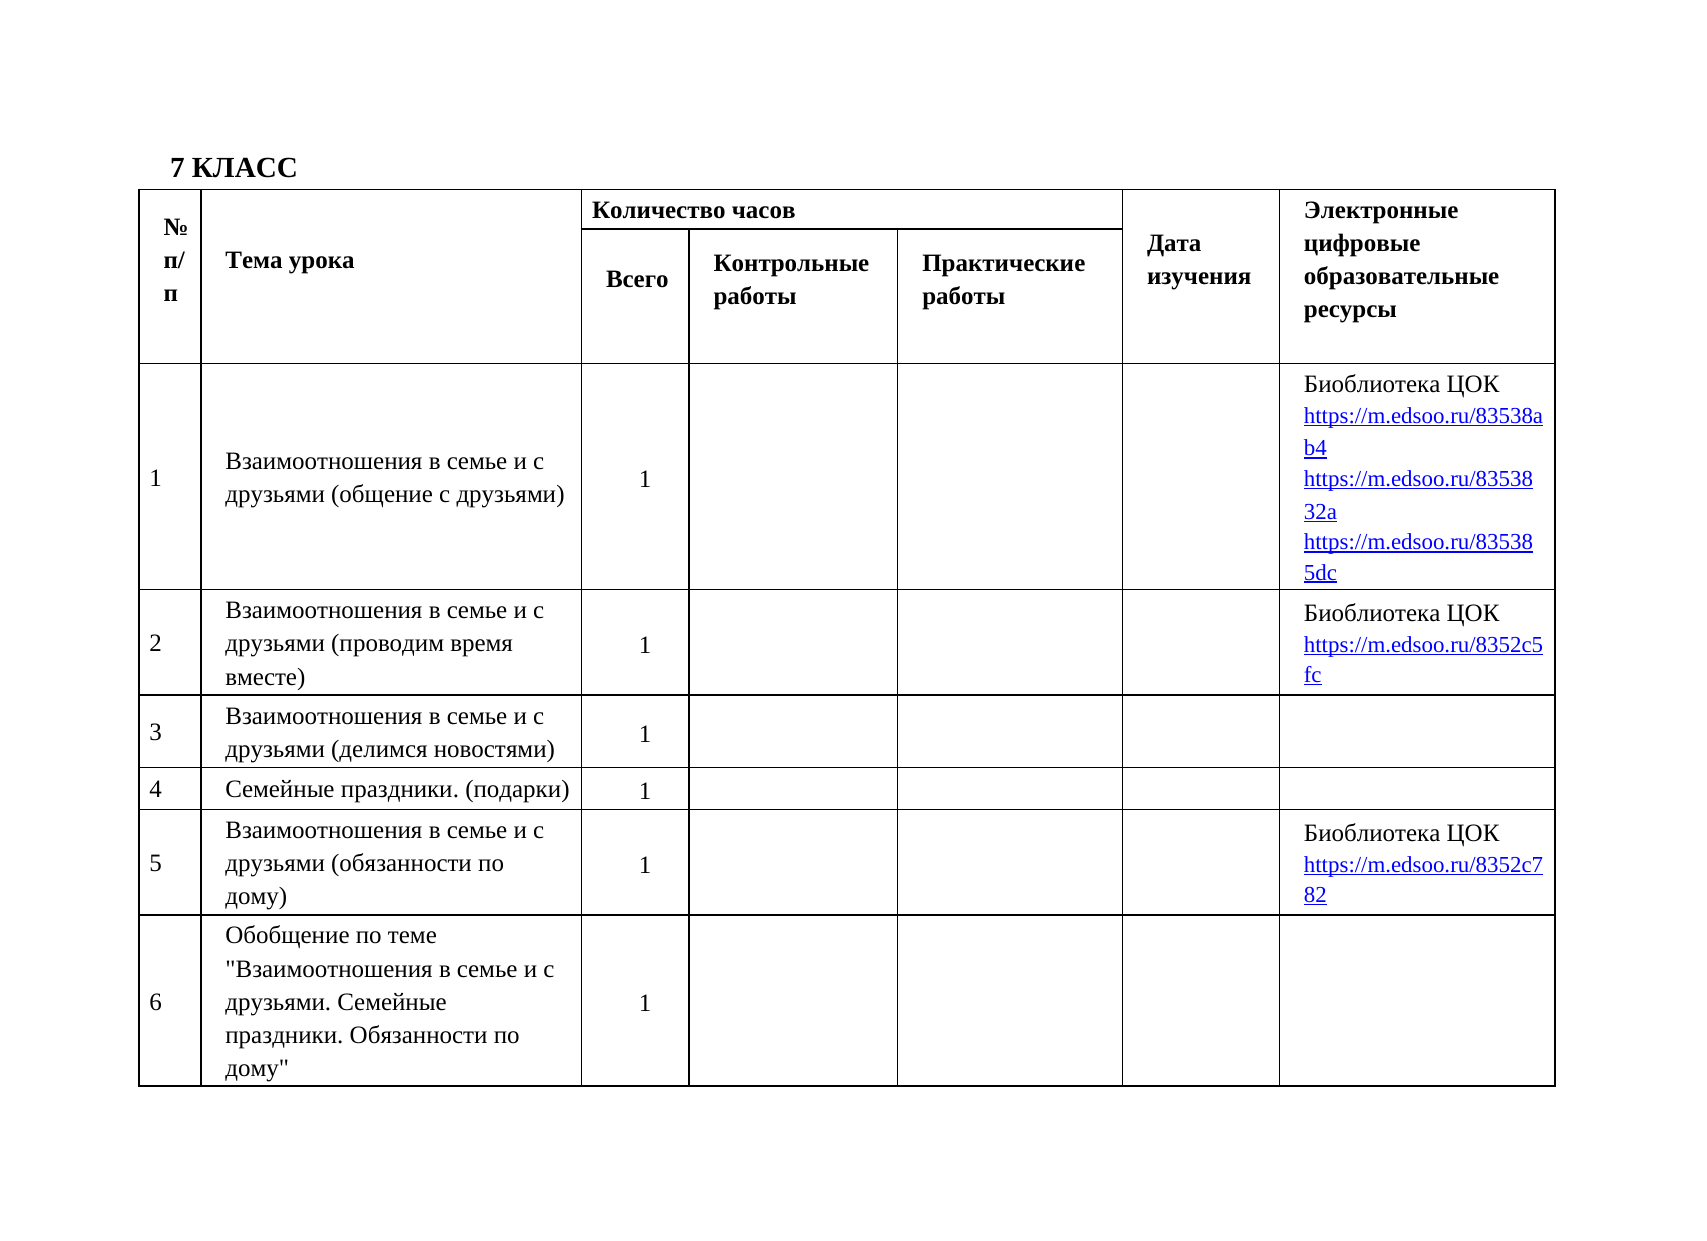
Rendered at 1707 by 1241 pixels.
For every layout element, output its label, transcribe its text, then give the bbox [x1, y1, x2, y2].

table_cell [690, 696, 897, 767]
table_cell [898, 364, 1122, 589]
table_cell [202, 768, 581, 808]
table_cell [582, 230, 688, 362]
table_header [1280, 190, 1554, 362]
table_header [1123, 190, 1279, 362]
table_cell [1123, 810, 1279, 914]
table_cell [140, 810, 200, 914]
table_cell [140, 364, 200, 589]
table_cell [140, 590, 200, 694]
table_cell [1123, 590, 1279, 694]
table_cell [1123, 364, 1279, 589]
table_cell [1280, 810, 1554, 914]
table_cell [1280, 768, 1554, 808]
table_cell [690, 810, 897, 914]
text 7 КЛАСС [162, 150, 1557, 183]
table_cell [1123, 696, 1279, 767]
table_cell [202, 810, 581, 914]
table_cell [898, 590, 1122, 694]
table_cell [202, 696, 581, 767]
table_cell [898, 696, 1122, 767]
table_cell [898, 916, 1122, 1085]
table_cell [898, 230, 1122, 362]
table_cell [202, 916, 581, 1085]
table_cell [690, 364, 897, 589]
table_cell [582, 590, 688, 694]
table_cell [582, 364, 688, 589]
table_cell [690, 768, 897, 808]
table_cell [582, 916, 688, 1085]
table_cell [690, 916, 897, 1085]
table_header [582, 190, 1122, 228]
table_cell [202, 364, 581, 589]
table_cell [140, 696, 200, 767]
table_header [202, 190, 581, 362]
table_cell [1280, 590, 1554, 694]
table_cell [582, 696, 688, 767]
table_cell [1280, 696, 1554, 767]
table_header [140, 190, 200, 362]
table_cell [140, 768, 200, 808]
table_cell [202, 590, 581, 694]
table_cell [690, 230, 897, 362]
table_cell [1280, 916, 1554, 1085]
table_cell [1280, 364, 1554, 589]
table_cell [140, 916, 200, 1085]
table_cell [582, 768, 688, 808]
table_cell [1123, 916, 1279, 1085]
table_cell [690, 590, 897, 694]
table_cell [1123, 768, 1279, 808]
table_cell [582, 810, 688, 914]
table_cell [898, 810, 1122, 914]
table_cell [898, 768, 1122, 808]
